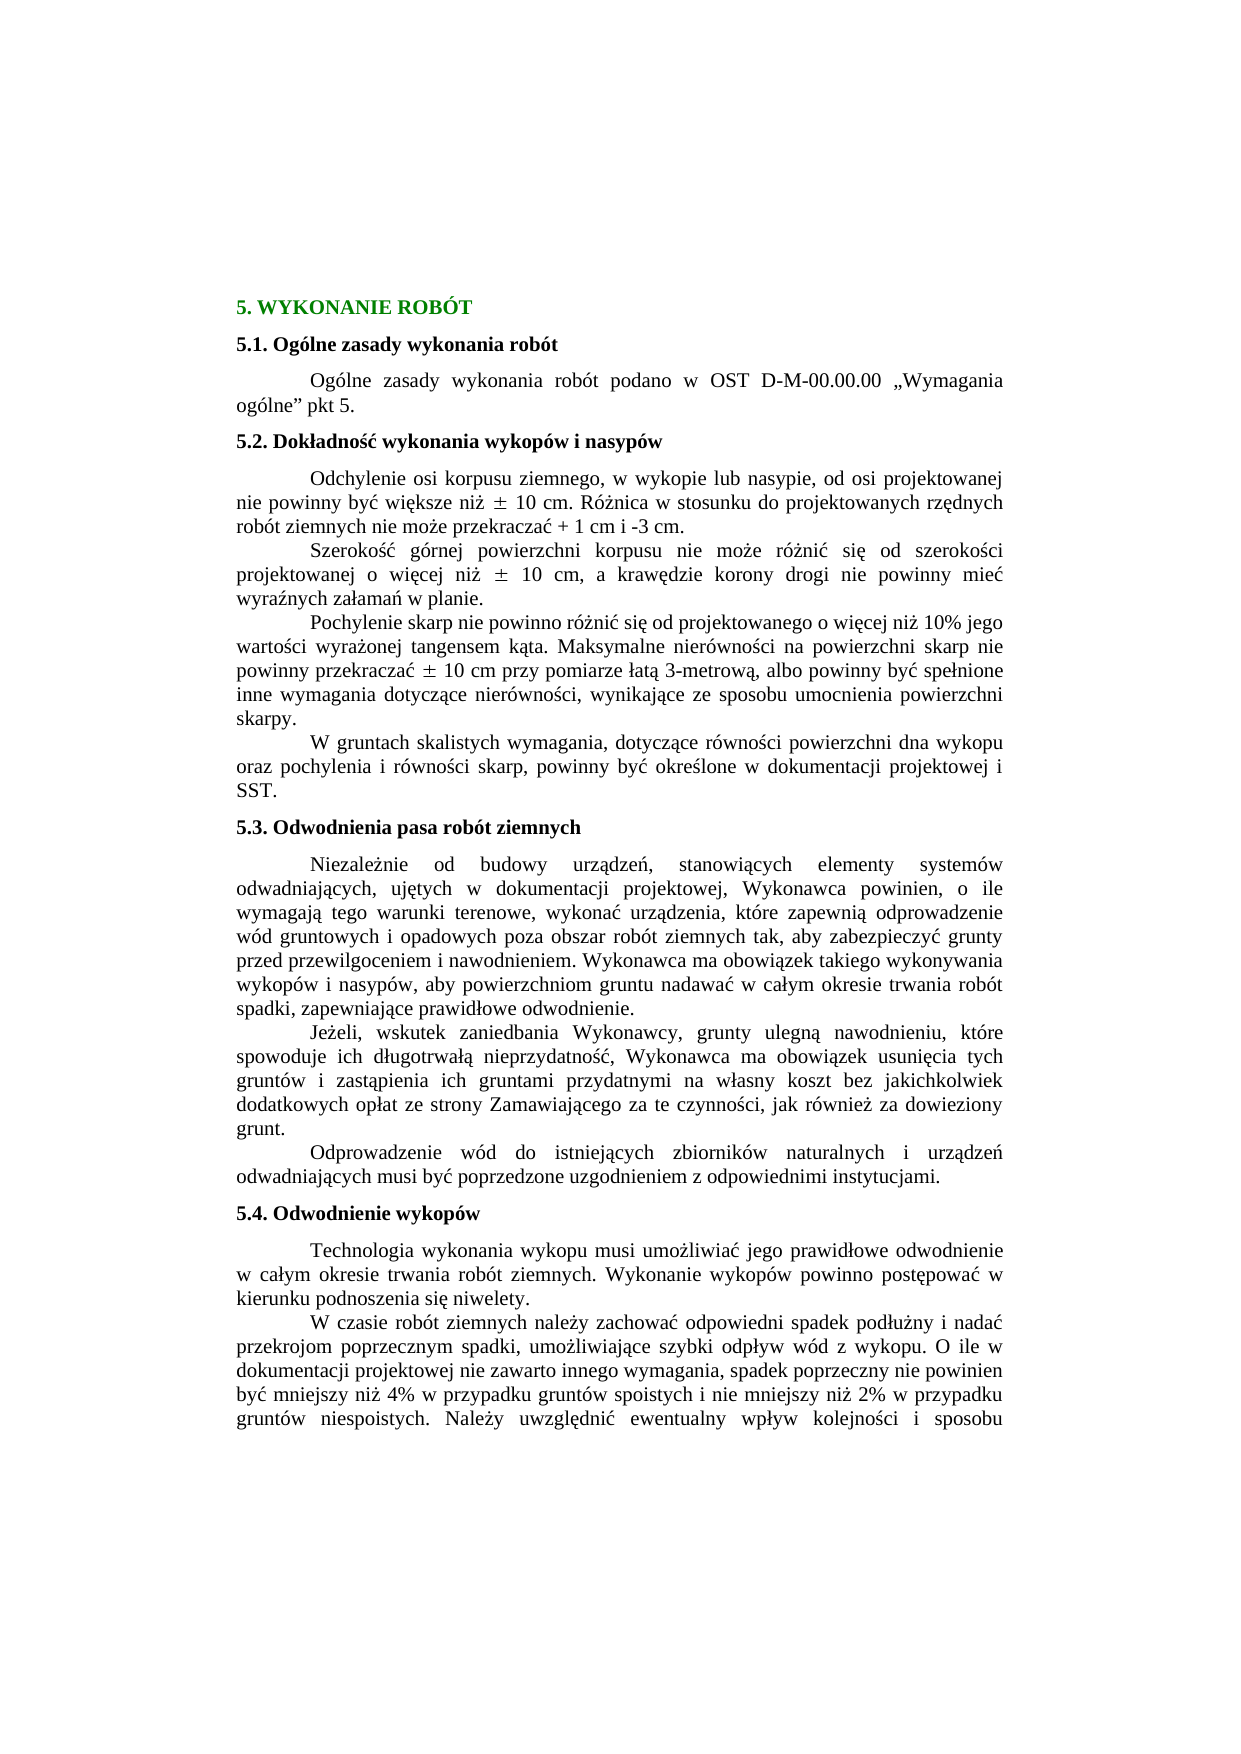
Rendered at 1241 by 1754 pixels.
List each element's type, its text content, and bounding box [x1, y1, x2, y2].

subtitle 5.1. Ogólne zasady wykonania robót [236, 332, 1004, 356]
subtitle 5.3. Odwodnienia pasa robót ziemnych [236, 815, 1004, 839]
subtitle 5.4. Odwodnienie wykopów [236, 1201, 1004, 1225]
text Odprowadzenie wód do istniejących zbiorników naturalnych i urządzeń odwadniających musi być poprzedzone uzgodnieniem z odpowiednimi instytucjami. [236, 1140, 1004, 1188]
text Pochylenie skarp nie powinno różnić się od projektowanego o więcej niż 10% jego wartości wyrażonej tangensem kąta. Maksymalne nierówności na powierzchni skarp nie powinny przekraczać 10 cm przy pomiarze łatą 3-metrową, albo powinny być spełnione inne wymagania dotyczące nierówności, wynikające ze sposobu umocnienia powierzchni skarpy. [236, 610, 1004, 730]
text W gruntach skalistych wymagania, dotyczące równości powierzchni dna wykopu oraz pochylenia i równości skarp, powinny być określone w dokumentacji projektowej i SST. [236, 730, 1004, 802]
text Odchylenie osi korpusu ziemnego, w wykopie lub nasypie, od osi projektowanej nie powinny być większe niż 10 cm. Różnica w stosunku do projektowanych rzędnych robót ziemnych nie może przekraczać + 1 cm i -3 cm. [236, 466, 1004, 538]
text Niezależnie od budowy urządzeń, stanowiących elementy systemów odwadniających, ujętych w dokumentacji projektowej, Wykonawca powinien, o ile wymagają tego warunki terenowe, wykonać urządzenia, które zapewnią odprowadzenie wód gruntowych i opadowych poza obszar robót ziemnych tak, aby zabezpieczyć grunty przed przewilgoceniem i nawodnieniem. Wykonawca ma obowiązek takiego wykonywania wykopów i nasypów, aby powierzchniom gruntu nadawać w całym okresie trwania robót spadki, zapewniające prawidłowe odwodnienie. [236, 852, 1004, 1020]
subtitle 5.2. Dokładność wykonania wykopów i nasypów [236, 429, 1004, 453]
text Szerokość górnej powierzchni korpusu nie może różnić się od szerokości projektowanej o więcej niż 10 cm, a krawędzie korony drogi nie powinny mieć wyraźnych załamań w planie. [236, 538, 1004, 610]
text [236, 1310, 1004, 1430]
text Technologia wykonania wykopu musi umożliwiać jego prawidłowe odwodnienie w całym okresie trwania robót ziemnych. Wykonanie wykopów powinno postępować w kierunku podnoszenia się niwelety. [236, 1237, 1004, 1310]
subtitle 5. wykonanie robót [236, 295, 1004, 319]
text Ogólne zasady wykonania robót podano w OST D-M-00.00.00 „Wymagania ogólne” pkt 5. [236, 368, 1004, 417]
text Jeżeli, wskutek zaniedbania Wykonawcy, grunty ulegną nawodnieniu, które spowoduje ich długotrwałą nieprzydatność, Wykonawca ma obowiązek usunięcia tych gruntów i zastąpienia ich gruntami przydatnymi na własny koszt bez jakichkolwiek dodatkowych opłat ze strony Zamawiającego za te czynności, jak również za dowieziony grunt. [236, 1020, 1004, 1140]
